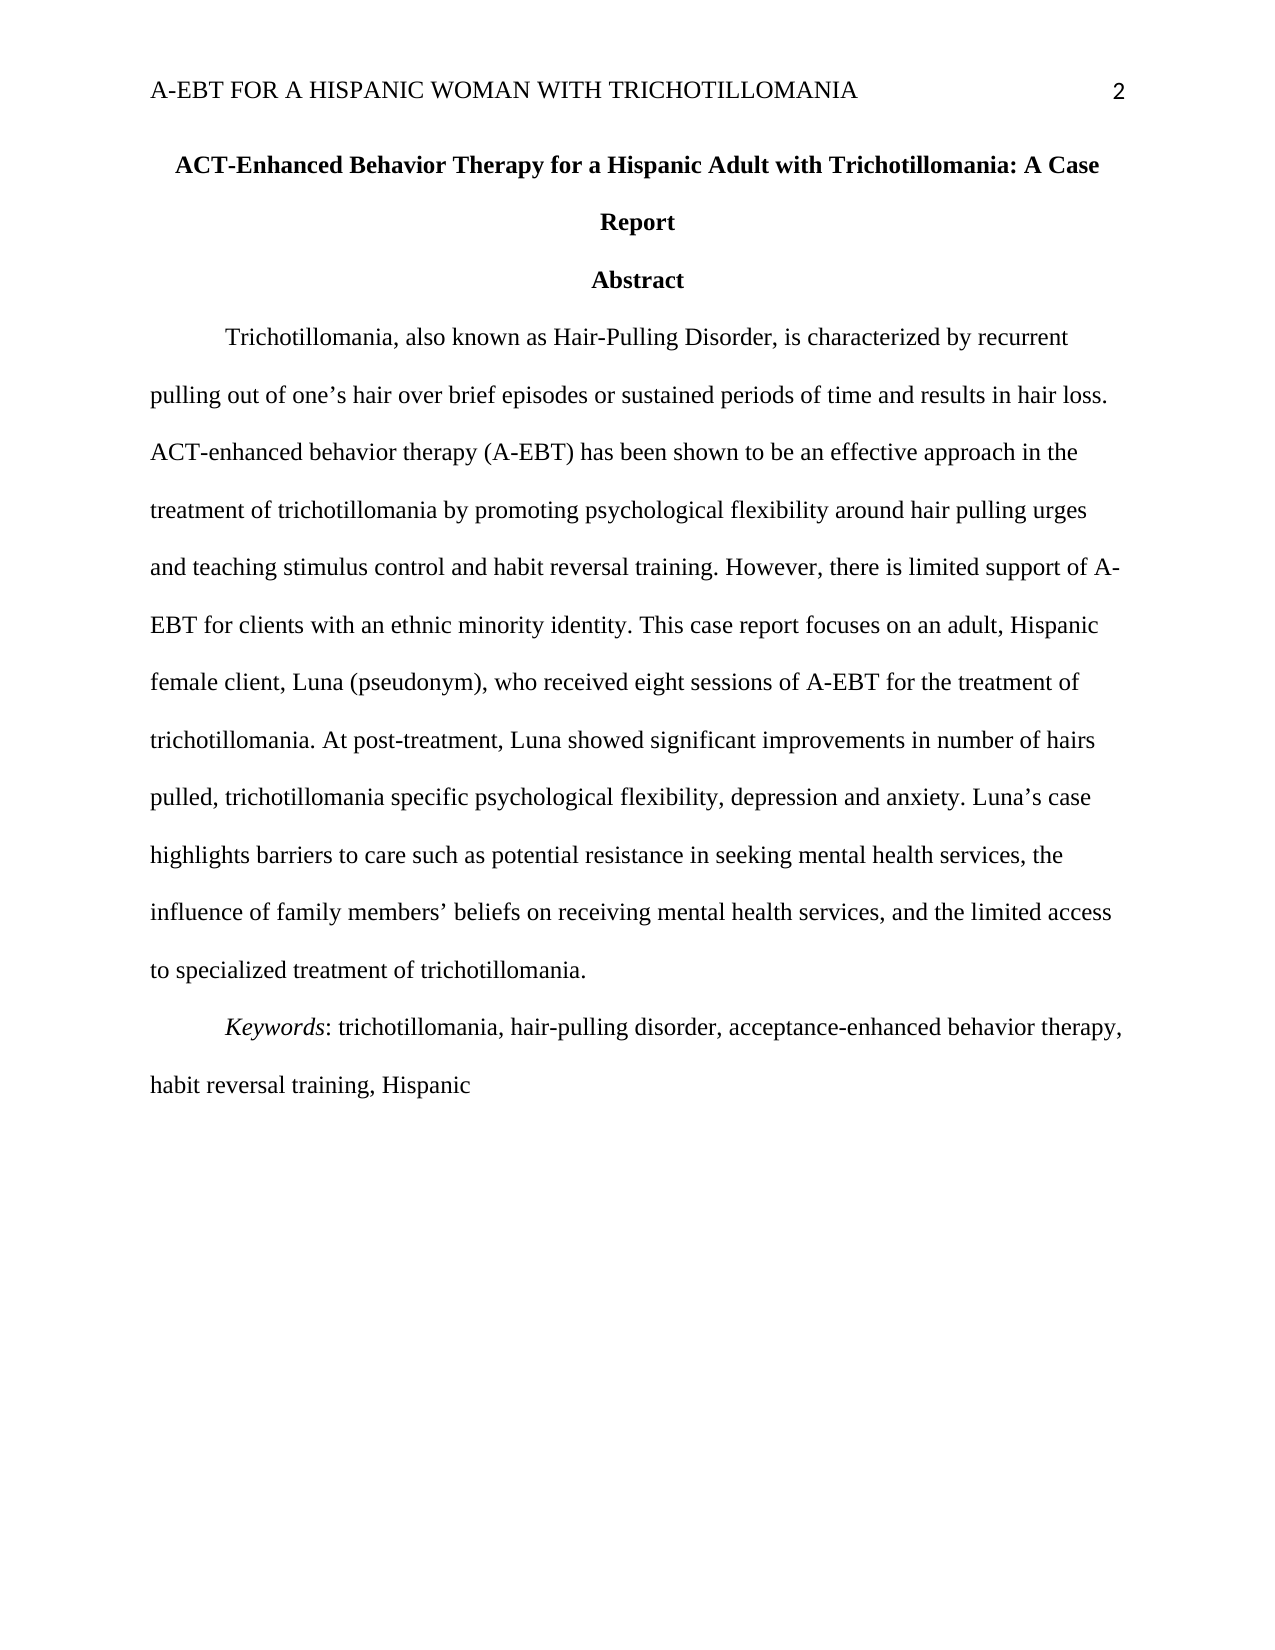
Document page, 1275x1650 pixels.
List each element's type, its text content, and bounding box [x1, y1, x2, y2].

text Abstract [150, 265, 1125, 294]
text Trichotillomania, also known as Hair-Pulling Disorder, is characterized by recurrent pulling out of one’s hair over brief episodes or sustained periods of time and results in hair loss. ACT-enhanced behavior therapy (A-EBT) has been shown to be an effective approach in the treatment of trichotillomania by promoting psychological flexibility around hair pulling urges and teaching stimulus control and habit reversal training. However, there is limited support of A-EBT for clients with an ethnic minority identity. This case report focuses on an adult, Hispanic female client, Luna (pseudonym), who received eight sessions of A-EBT for the treatment of trichotillomania. At post-treatment, Luna showed significant improvements in number of hairs pulled, trichotillomania specific psychological flexibility, depression and anxiety. Luna’s case highlights barriers to care such as potential resistance in seeking mental health services, the influence of family members’ beliefs on receiving mental health services, and the limited access to specialized treatment of trichotillomania. [150, 322, 1125, 984]
text Keywords: trichotillomania, hair-pulling disorder, acceptance-enhanced behavior therapy, habit reversal training, Hispanic [150, 1012, 1125, 1099]
text ACT-Enhanced Behavior Therapy for a Hispanic Adult with Trichotillomania: A Case Report [150, 150, 1125, 236]
